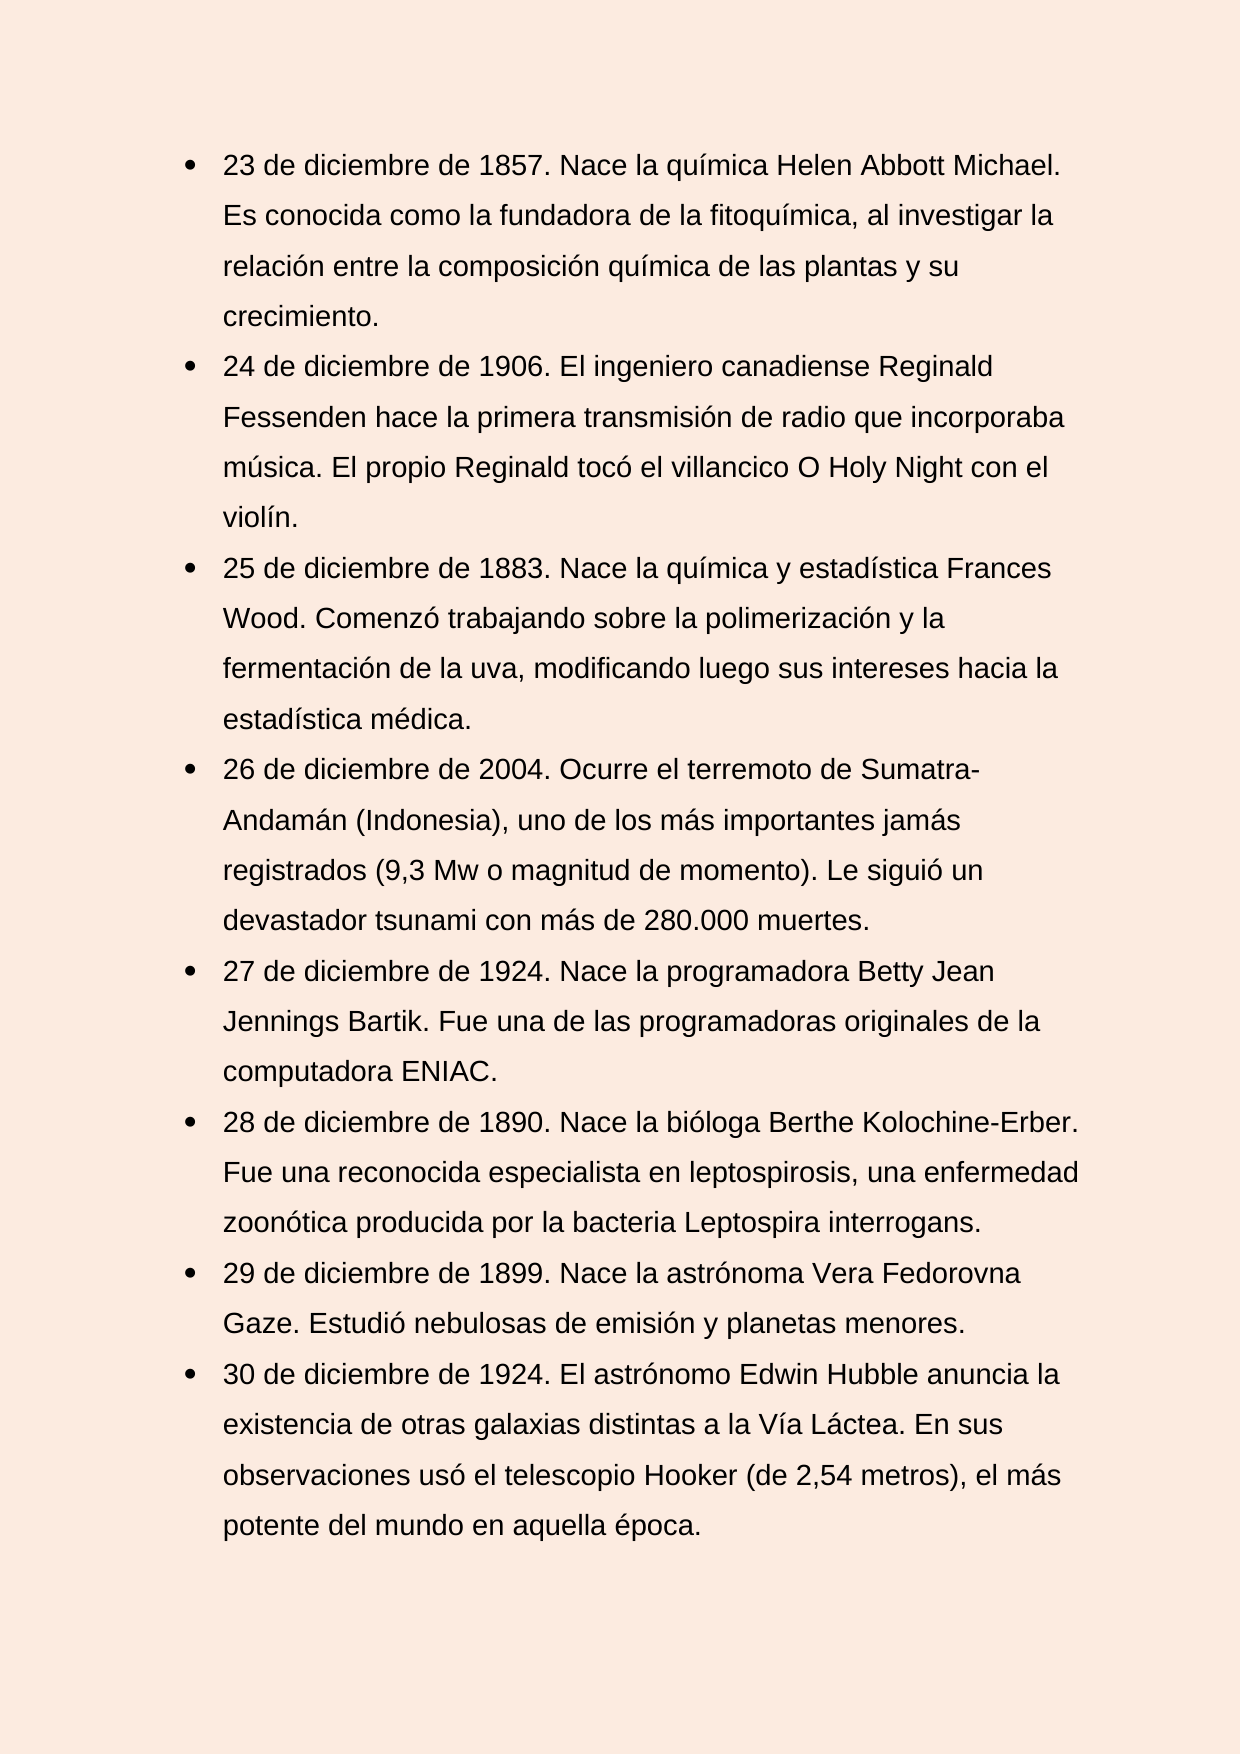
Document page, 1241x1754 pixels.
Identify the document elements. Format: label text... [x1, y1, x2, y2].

list 24 de diciembre de 1906. El ingeniero canadiense Reginald Fessenden hace la primera transmisión de radio que incorporaba música. El propio Reginald tocó el villancico O Holy Night con el violín. [185, 349, 1092, 534]
list 29 de diciembre de 1899. Nace la astrónoma Vera Fedorovna Gaze. Estudió nebulosas de emisión y planetas menores. [185, 1256, 1092, 1340]
list 27 de diciembre de 1924. Nace la programadora Betty Jean Jennings Bartik. Fue una de las programadoras originales de la computadora ENIAC. [185, 953, 1092, 1088]
list 30 de diciembre de 1924. El astrónomo Edwin Hubble anuncia la existencia de otras galaxias distintas a la Vía Láctea. En sus observaciones usó el telescopio Hooker (de 2,54 metros), el más potente del mundo en aquella época. [185, 1357, 1092, 1541]
list 25 de diciembre de 1883. Nace la química y estadística Frances Wood. Comenzó trabajando sobre la polimerización y la fermentación de la uva, modificando luego sus intereses hacia la estadística médica. [185, 551, 1092, 735]
list 23 de diciembre de 1857. Nace la química Helen Abbott Michael. Es conocida como la fundadora de la fitoquímica, al investigar la relación entre la composición química de las plantas y su crecimiento. [185, 148, 1092, 332]
list 28 de diciembre de 1890. Nace la bióloga Berthe Kolochine-Erber. Fue una reconocida especialista en leptospirosis, una enfermedad zoonótica producida por la bacteria Leptospira interrogans. [185, 1105, 1092, 1239]
list 26 de diciembre de 2004. Ocurre el terremoto de Sumatra-Andamán (Indonesia), uno de los más importantes jamás registrados (9,3 Mw o magnitud de momento). Le siguió un devastador tsunami con más de 280.000 muertes. [185, 752, 1092, 937]
